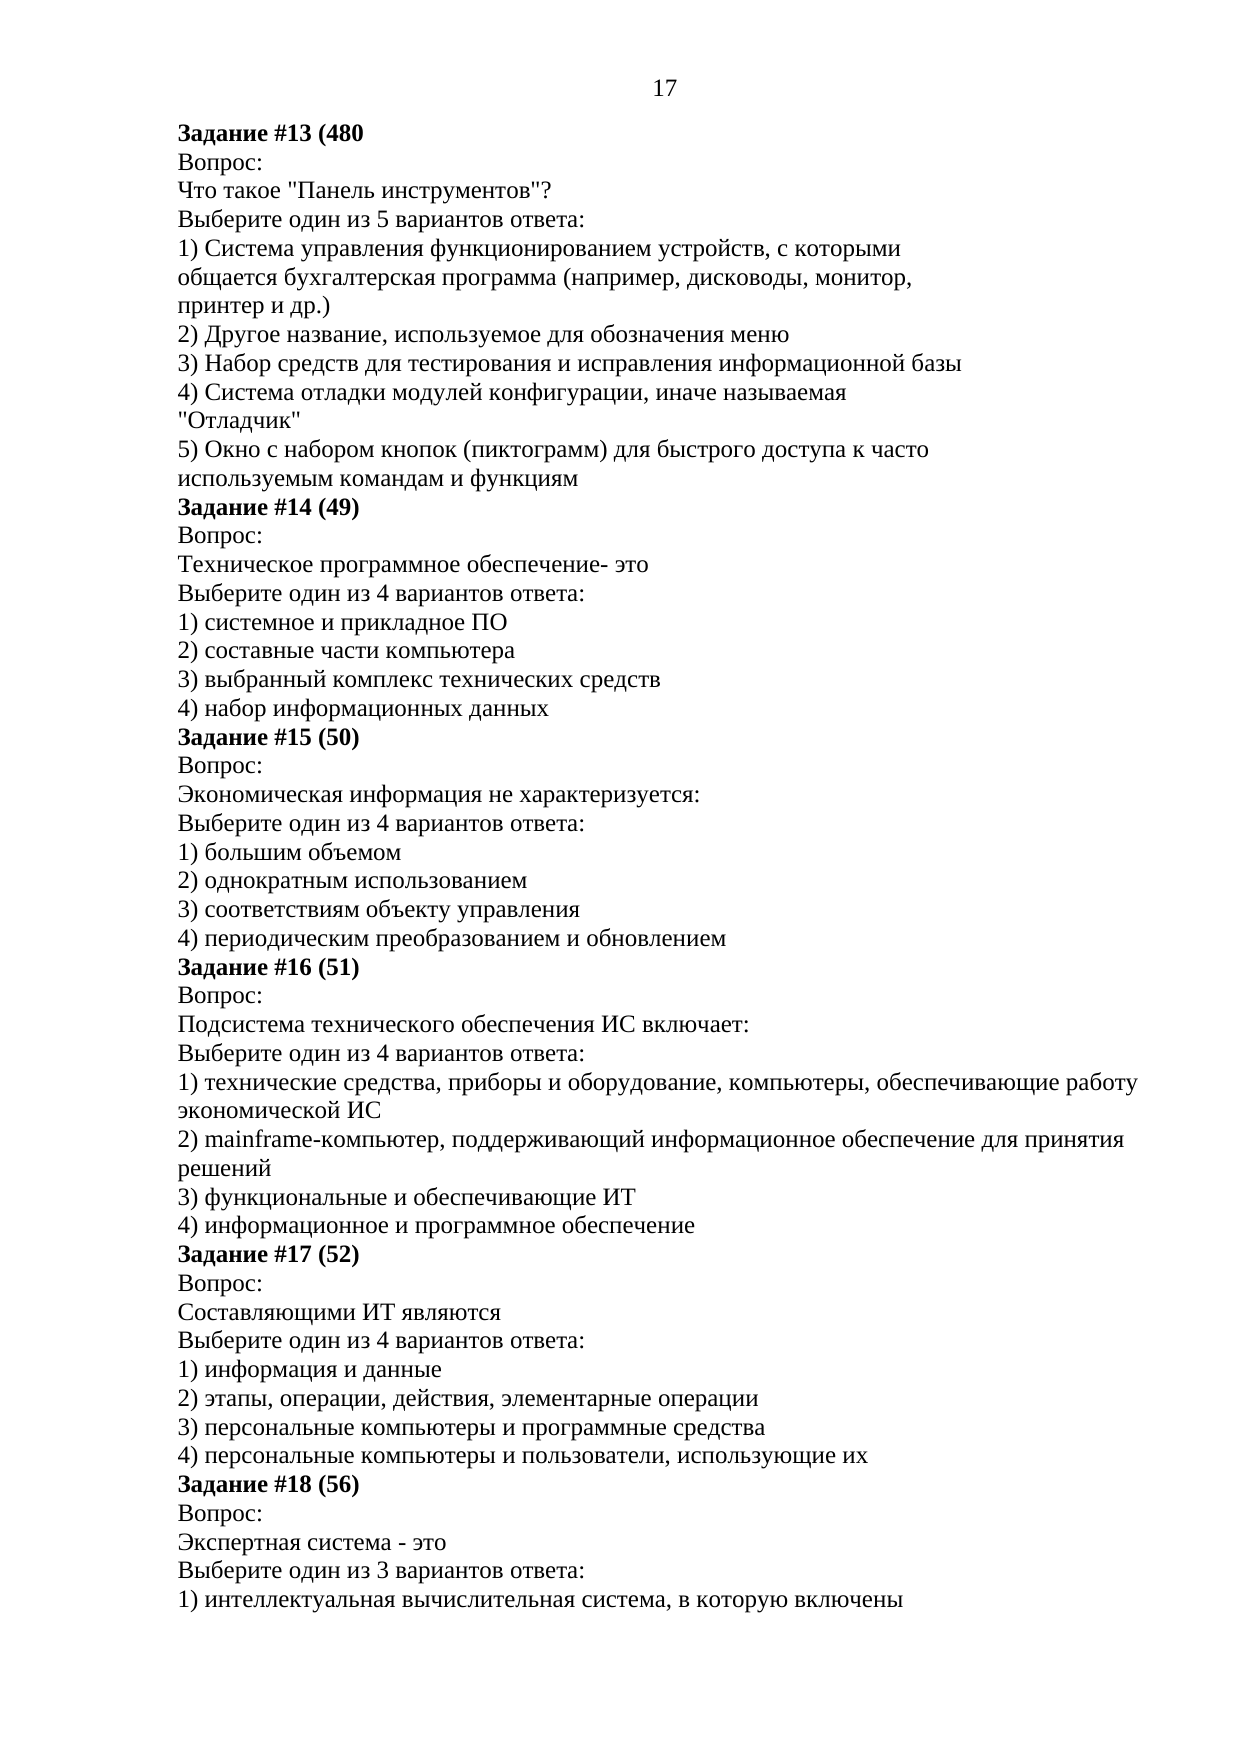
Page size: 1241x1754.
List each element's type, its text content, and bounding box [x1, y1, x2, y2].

text Техническое программное обеспечение- это [177, 549, 1152, 578]
text 3) Набор средств для тестирования и исправления информационной базы [177, 348, 1152, 377]
text 2) этапы, операции, действия, элементарные операции [177, 1383, 1152, 1412]
text 4) персональные компьютеры и пользователи, использующие их [177, 1441, 1152, 1469]
text Вопрос: [177, 1268, 1152, 1297]
text 4) информационное и программное обеспечение [177, 1211, 1152, 1239]
text 3) функциональные и обеспечивающие ИТ [177, 1182, 1152, 1211]
text Выберите один из 3 вариантов ответа: [177, 1556, 1152, 1584]
text 2) однократным использованием [177, 866, 1152, 894]
text Подсистема технического обеспечения ИС включает: [177, 1009, 1152, 1038]
text 1) большим объемом [177, 837, 1152, 866]
text Задание #13 (480 [177, 118, 1152, 147]
text Задание #14 (49) [177, 492, 1152, 521]
text 2) Другое название, используемое для обозначения меню [177, 319, 1152, 348]
text Задание #17 (52) [177, 1239, 1152, 1268]
text Выберите один из 4 вариантов ответа: [177, 1326, 1152, 1354]
text Выберите один из 4 вариантов ответа: [177, 808, 1152, 837]
text "Отладчик" [177, 406, 1152, 434]
text Вопрос: [177, 521, 1152, 549]
text 2) mainframe-компьютер, поддерживающий информационное обеспечение для принятия решений [177, 1124, 1152, 1182]
text 4) набор информационных данных [177, 693, 1152, 722]
text 1) системное и прикладное ПО [177, 607, 1152, 636]
text Выберите один из 4 вариантов ответа: [177, 1038, 1152, 1067]
text используемым командам и функциям [177, 463, 1152, 492]
text Составляющими ИТ являются [177, 1297, 1152, 1326]
text 1) Система управления функционированием устройств, с которыми [177, 233, 1152, 262]
text принтер и др.) [177, 291, 1152, 319]
text 1) технические средства, приборы и оборудование, компьютеры, обеспечивающие работу экономической ИС [177, 1067, 1152, 1124]
text 3) соответствиям объекту управления [177, 894, 1152, 923]
text 3) выбранный комплекс технических средств [177, 664, 1152, 693]
text Задание #15 (50) [177, 722, 1152, 751]
text Экономическая информация не характеризуется: [177, 779, 1152, 808]
text Вопрос: [177, 751, 1152, 779]
text Задание #16 (51) [177, 952, 1152, 981]
text 1) интеллектуальная вычислительная система, в которую включены [177, 1584, 1152, 1613]
text Задание #18 (56) [177, 1469, 1152, 1498]
text Вопрос: [177, 981, 1152, 1009]
text 5) Окно с набором кнопок (пиктограмм) для быстрого доступа к часто [177, 434, 1152, 463]
text 4) Система отладки модулей конфигурации, иначе называемая [177, 377, 1152, 406]
text Что такое "Панель инструментов"? [177, 176, 1152, 204]
text Экспертная система - это [177, 1527, 1152, 1556]
text 1) информация и данные [177, 1354, 1152, 1383]
text 4) периодическим преобразованием и обновлением [177, 923, 1152, 952]
text 2) составные части компьютера [177, 636, 1152, 664]
text Вопрос: [177, 1498, 1152, 1527]
text Выберите один из 5 вариантов ответа: [177, 204, 1152, 233]
text Вопрос: [177, 147, 1152, 176]
text 3) персональные компьютеры и программные средства [177, 1412, 1152, 1441]
text Выберите один из 4 вариантов ответа: [177, 578, 1152, 607]
text общается бухгалтерская программа (например, дисководы, монитор, [177, 262, 1152, 291]
